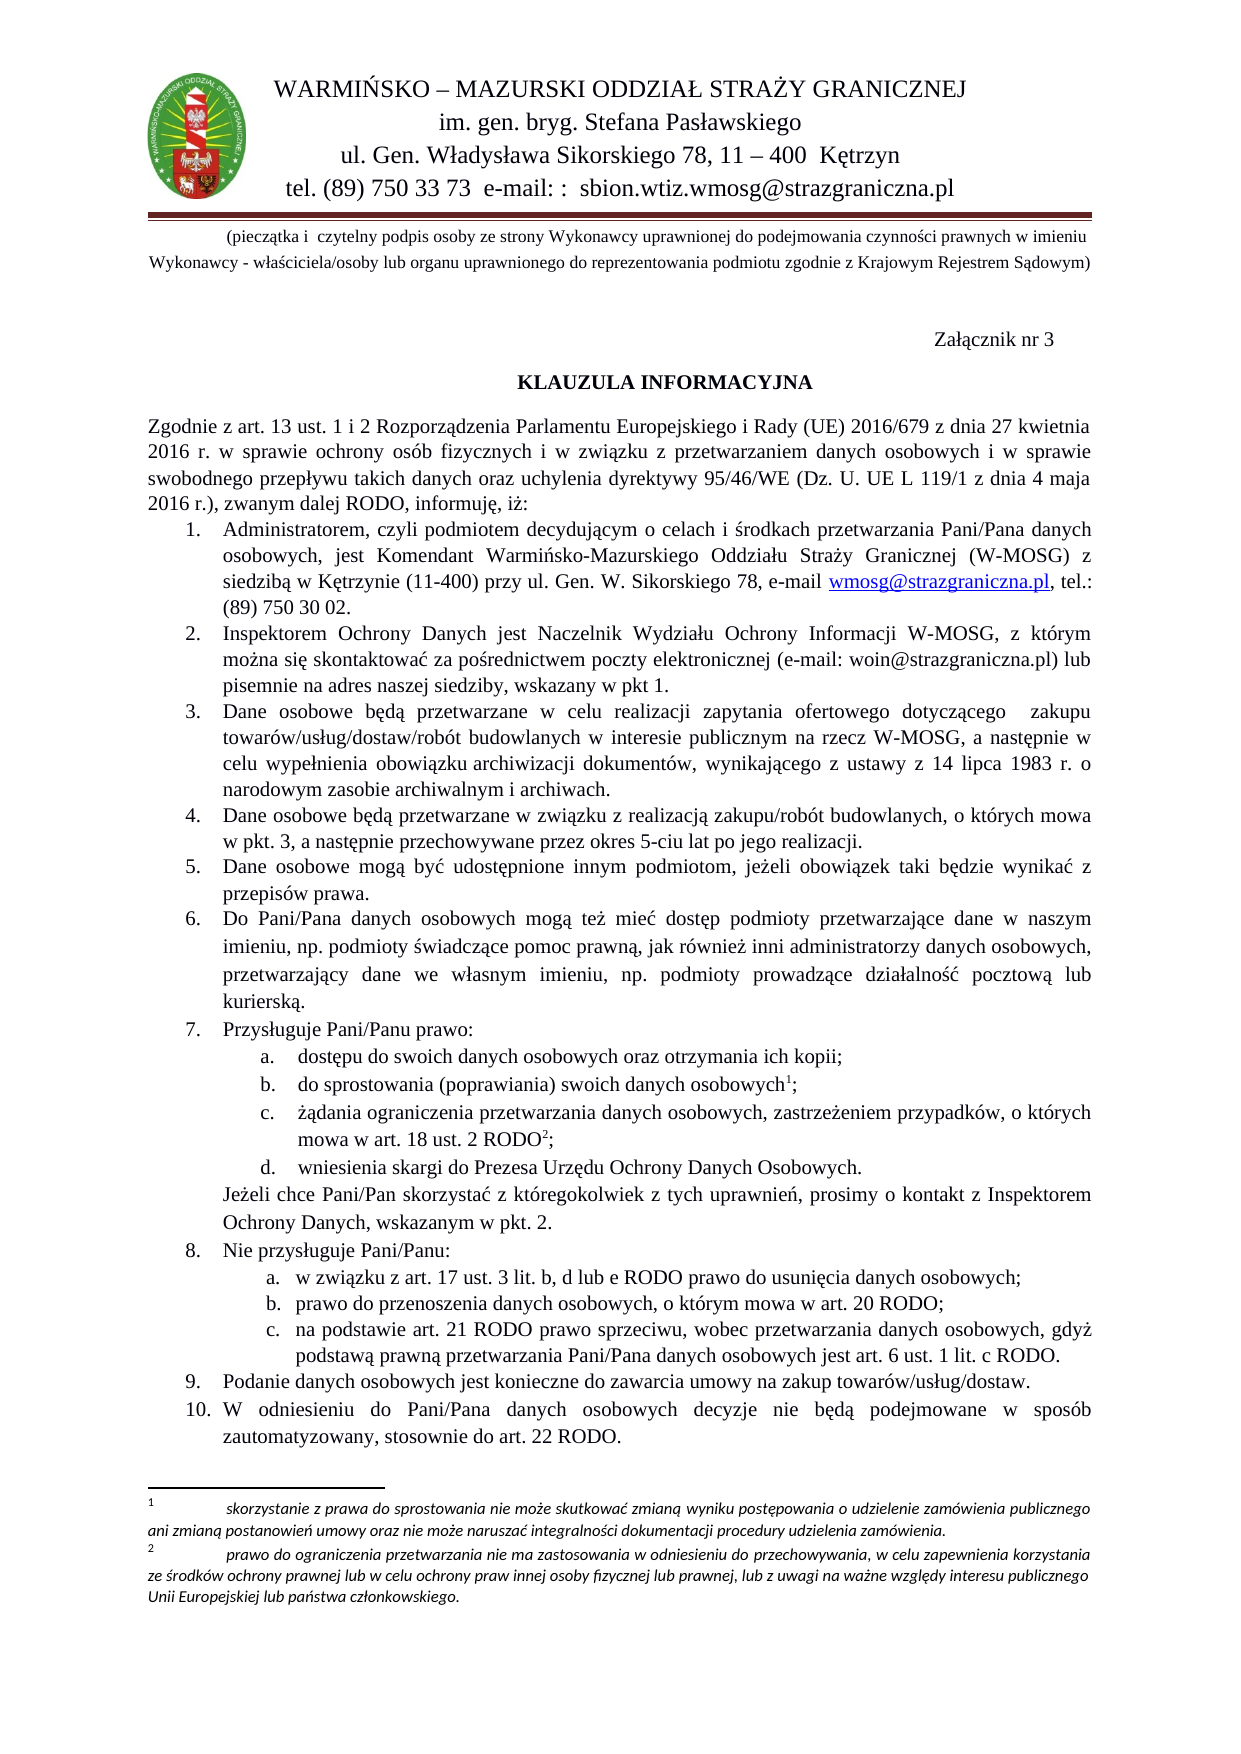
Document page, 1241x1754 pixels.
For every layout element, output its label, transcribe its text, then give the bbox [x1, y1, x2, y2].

list Jeżeli chce Pani/Pan skorzystać z któregokolwiek z tych uprawnień, prosimy o kontakt z Inspektorem Ochrony Danych, wskazanym w pkt. 2. [223, 1182, 1092, 1234]
list Nie przysługuje Pani/Panu: [185, 1238, 1092, 1262]
list do sprostowania (poprawiania) swoich danych osobowych; [260, 1072, 1092, 1096]
list na podstawie art. 21 RODO prawo sprzeciwu, wobec przetwarzania danych osobowych, gdyż podstawą prawną przetwarzania Pani/Pana danych osobowych jest art. 6 ust. 1 lit. c RODO. [266, 1317, 1092, 1367]
text Zgodnie z art. 13 ust. 1 i 2 Rozporządzenia Parlamentu Europejskiego i Rady (UE) 2016/679 z dnia 27 kwietnia 2016 r. w sprawie ochrony osób fizycznych i w związku z przetwarzaniem danych osobowych i w sprawie swobodnego przepływu takich danych oraz uchylenia dyrektywy 95/46/WE (Dz. U. UE L 119/1 z dnia 4 maja 2016 r.), zwanym dalej RODO, informuję, iż: [148, 413, 1092, 515]
list Administratorem, czyli podmiotem decydującym o celach i środkach przetwarzania Pani/Pana danych osobowych, jest Komendant Warmińsko-Mazurskiego Oddziału Straży Granicznej (W-MOSG) z siedzibą w Kętrzynie (11-400) przy ul. Gen. W. Sikorskiego 78, e-mail wmosg@strazgraniczna.pl, tel.: (89) 750 30 02. [185, 517, 1092, 619]
list Inspektorem Ochrony Danych jest Naczelnik Wydziału Ochrony Informacji W-MOSG, z którym można się skontaktować za pośrednictwem poczty elektronicznej (e-mail: woin@strazgraniczna.pl) lub pisemnie na adres naszej siedziby, wskazany w pkt 1. [185, 621, 1092, 697]
list W odniesieniu do Pani/Pana danych osobowych decyzje nie będą podejmowane w sposób zautomatyzowany, stosownie do art. 22 RODO. [185, 1397, 1092, 1448]
list żądania ograniczenia przetwarzania danych osobowych, zastrzeżeniem przypadków, o których mowa w art. 18 ust. 2 RODO; [260, 1099, 1092, 1151]
list wniesienia skargi do Prezesa Urzędu Ochrony Danych Osobowych. [260, 1155, 1092, 1179]
list prawo do przenoszenia danych osobowych, o którym mowa w art. 20 RODO; [266, 1291, 1092, 1315]
list Do Pani/Pana danych osobowych mogą też mieć dostęp podmioty przetwarzające dane w naszym imieniu, np. podmioty świadczące pomoc prawną, jak również inni administratorzy danych osobowych, przetwarzający dane we własnym imieniu, np. podmioty prowadzące działalność pocztową lub kurierską. [185, 906, 1092, 1013]
text (pieczątka i czytelny podpis osoby ze strony Wykonawcy uprawnionej do podejmowania czynności prawnych w imieniu Wykonawcy - właściciela/osoby lub organu uprawnionego do reprezentowania podmiotu zgodnie z Krajowym Rejestrem Sądowym) [148, 226, 1092, 272]
text KLAUZULA INFORMACYJNA [148, 370, 1092, 394]
list w związku z art. 17 ust. 3 lit. b, d lub e RODO prawo do usunięcia danych osobowych; [266, 1265, 1092, 1289]
list Dane osobowe będą przetwarzane w związku z realizacją zakupu/robót budowlanych, o których mowa w pkt. 3, a następnie przechowywane przez okres 5-ciu lat po jego realizacji. [185, 803, 1092, 853]
list Przysługuje Pani/Panu prawo: [185, 1017, 1092, 1041]
list dostępu do swoich danych osobowych oraz otrzymania ich kopii; [260, 1044, 1092, 1068]
picture [147, 73, 246, 199]
list Podanie danych osobowych jest konieczne do zawarcia umowy na zakup towarów/usług/dostaw. [185, 1369, 1092, 1393]
text Załącznik nr 3 [811, 327, 1092, 351]
list Dane osobowe będą przetwarzane w celu realizacji zapytania ofertowego dotyczącego zakupu towarów/usług/dostaw/robót budowlanych w interesie publicznym na rzecz W-MOSG, a następnie w celu wypełnienia obowiązku archiwizacji dokumentów, wynikającego z ustawy z 14 lipca 1983 r. o narodowym zasobie archiwalnym i archiwach. [185, 699, 1092, 801]
list Dane osobowe mogą być udostępnione innym podmiotom, jeżeli obowiązek taki będzie wynikać z przepisów prawa. [185, 854, 1092, 904]
